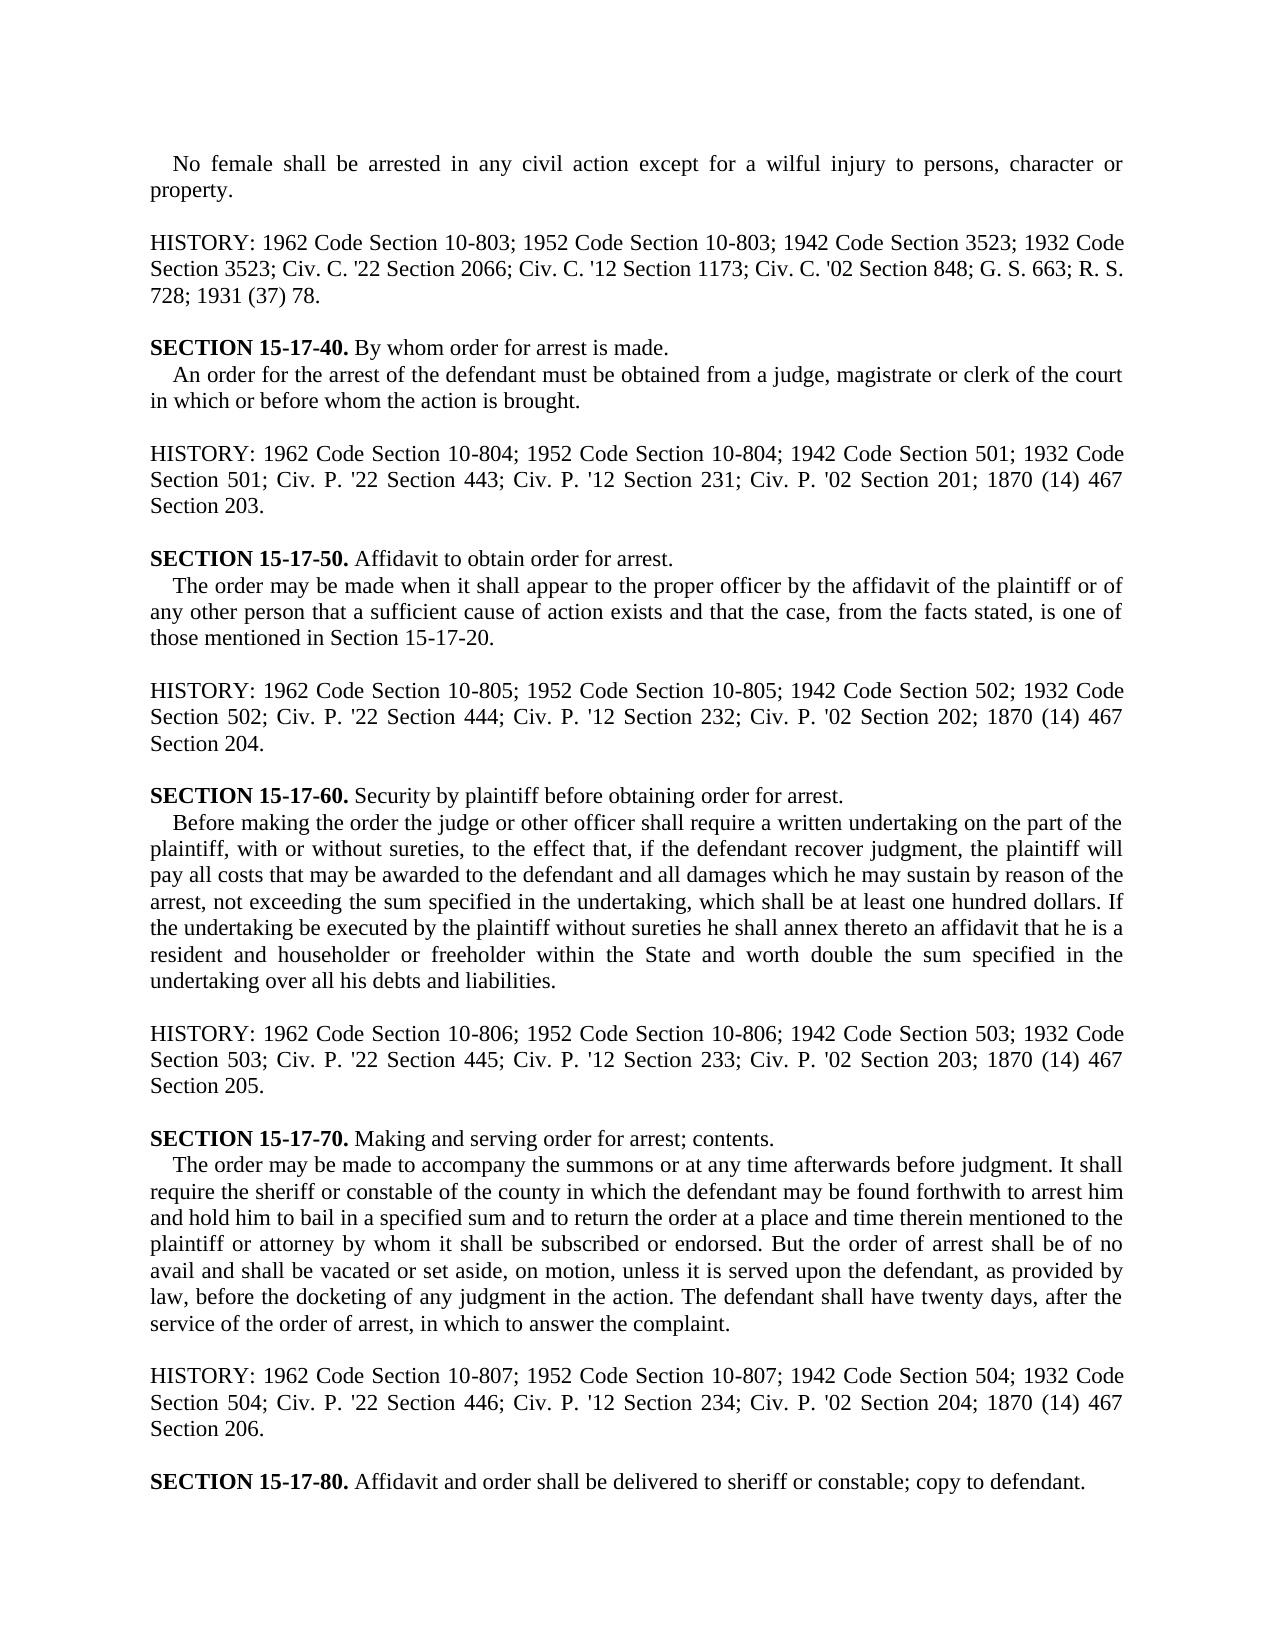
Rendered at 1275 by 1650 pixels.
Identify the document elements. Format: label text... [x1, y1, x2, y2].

text SECTION 15-17-70. Making and serving order for arrest; contents. [150, 1125, 1125, 1151]
text SECTION 15-17-40. By whom order for arrest is made. [150, 334, 1125, 361]
text An order for the arrest of the defendant must be obtained from a judge, magistrate or clerk of the court in which or before whom the action is brought. [150, 361, 1125, 413]
text SECTION 15-17-50. Affidavit to obtain order for arrest. [150, 545, 1125, 572]
text SECTION 15-17-60. Security by plaintiff before obtaining order for arrest. [150, 782, 1125, 809]
text No female shall be arrested in any civil action except for a wilful injury to persons, character or property. [150, 150, 1125, 203]
text SECTION 15-17-80. Affidavit and order shall be delivered to sheriff or constable; copy to defendant. [150, 1468, 1125, 1494]
text Before making the order the judge or other officer shall require a written undertaking on the part of the plaintiff, with or without sureties, to the effect that, if the defendant recover judgment, the plaintiff will pay all costs that may be awarded to the defendant and all damages which he may sustain by reason of the arrest, not exceeding the sum specified in the undertaking, which shall be at least one hundred dollars. If the undertaking be executed by the plaintiff without sureties he shall annex thereto an affidavit that he is a resident and householder or freeholder within the State and worth double the sum specified in the undertaking over all his debts and liabilities. [150, 809, 1125, 993]
text The order may be made to accompany the summons or at any time afterwards before judgment. It shall require the sheriff or constable of the county in which the defendant may be found forthwith to arrest him and hold him to bail in a specified sum and to return the order at a place and time therein mentioned to the plaintiff or attorney by whom it shall be subscribed or endorsed. But the order of arrest shall be of no avail and shall be vacated or set aside, on motion, unless it is served upon the defendant, as provided by law, before the docketing of any judgment in the action. The defendant shall have twenty days, after the service of the order of arrest, in which to answer the complaint. [150, 1151, 1125, 1336]
text HISTORY: 1962 Code Section 10-803; 1952 Code Section 10-803; 1942 Code Section 3523; 1932 Code Section 3523; Civ. C. '22 Section 2066; Civ. C. '12 Section 1173; Civ. C. '02 Section 848; G. S. 663; R. S. 728; 1931 (37) 78. [150, 229, 1125, 308]
text HISTORY: 1962 Code Section 10-804; 1952 Code Section 10-804; 1942 Code Section 501; 1932 Code Section 501; Civ. P. '22 Section 443; Civ. P. '12 Section 231; Civ. P. '02 Section 201; 1870 (14) 467 Section 203. [150, 440, 1125, 519]
text HISTORY: 1962 Code Section 10-805; 1952 Code Section 10-805; 1942 Code Section 502; 1932 Code Section 502; Civ. P. '22 Section 444; Civ. P. '12 Section 232; Civ. P. '02 Section 202; 1870 (14) 467 Section 204. [150, 677, 1125, 756]
text HISTORY: 1962 Code Section 10-807; 1952 Code Section 10-807; 1942 Code Section 504; 1932 Code Section 504; Civ. P. '22 Section 446; Civ. P. '12 Section 234; Civ. P. '02 Section 204; 1870 (14) 467 Section 206. [150, 1362, 1125, 1441]
text The order may be made when it shall appear to the proper officer by the affidavit of the plaintiff or of any other person that a sufficient cause of action exists and that the case, from the facts stated, is one of those mentioned in Section 15-17-20. [150, 572, 1125, 651]
text HISTORY: 1962 Code Section 10-806; 1952 Code Section 10-806; 1942 Code Section 503; 1932 Code Section 503; Civ. P. '22 Section 445; Civ. P. '12 Section 233; Civ. P. '02 Section 203; 1870 (14) 467 Section 205. [150, 1020, 1125, 1099]
